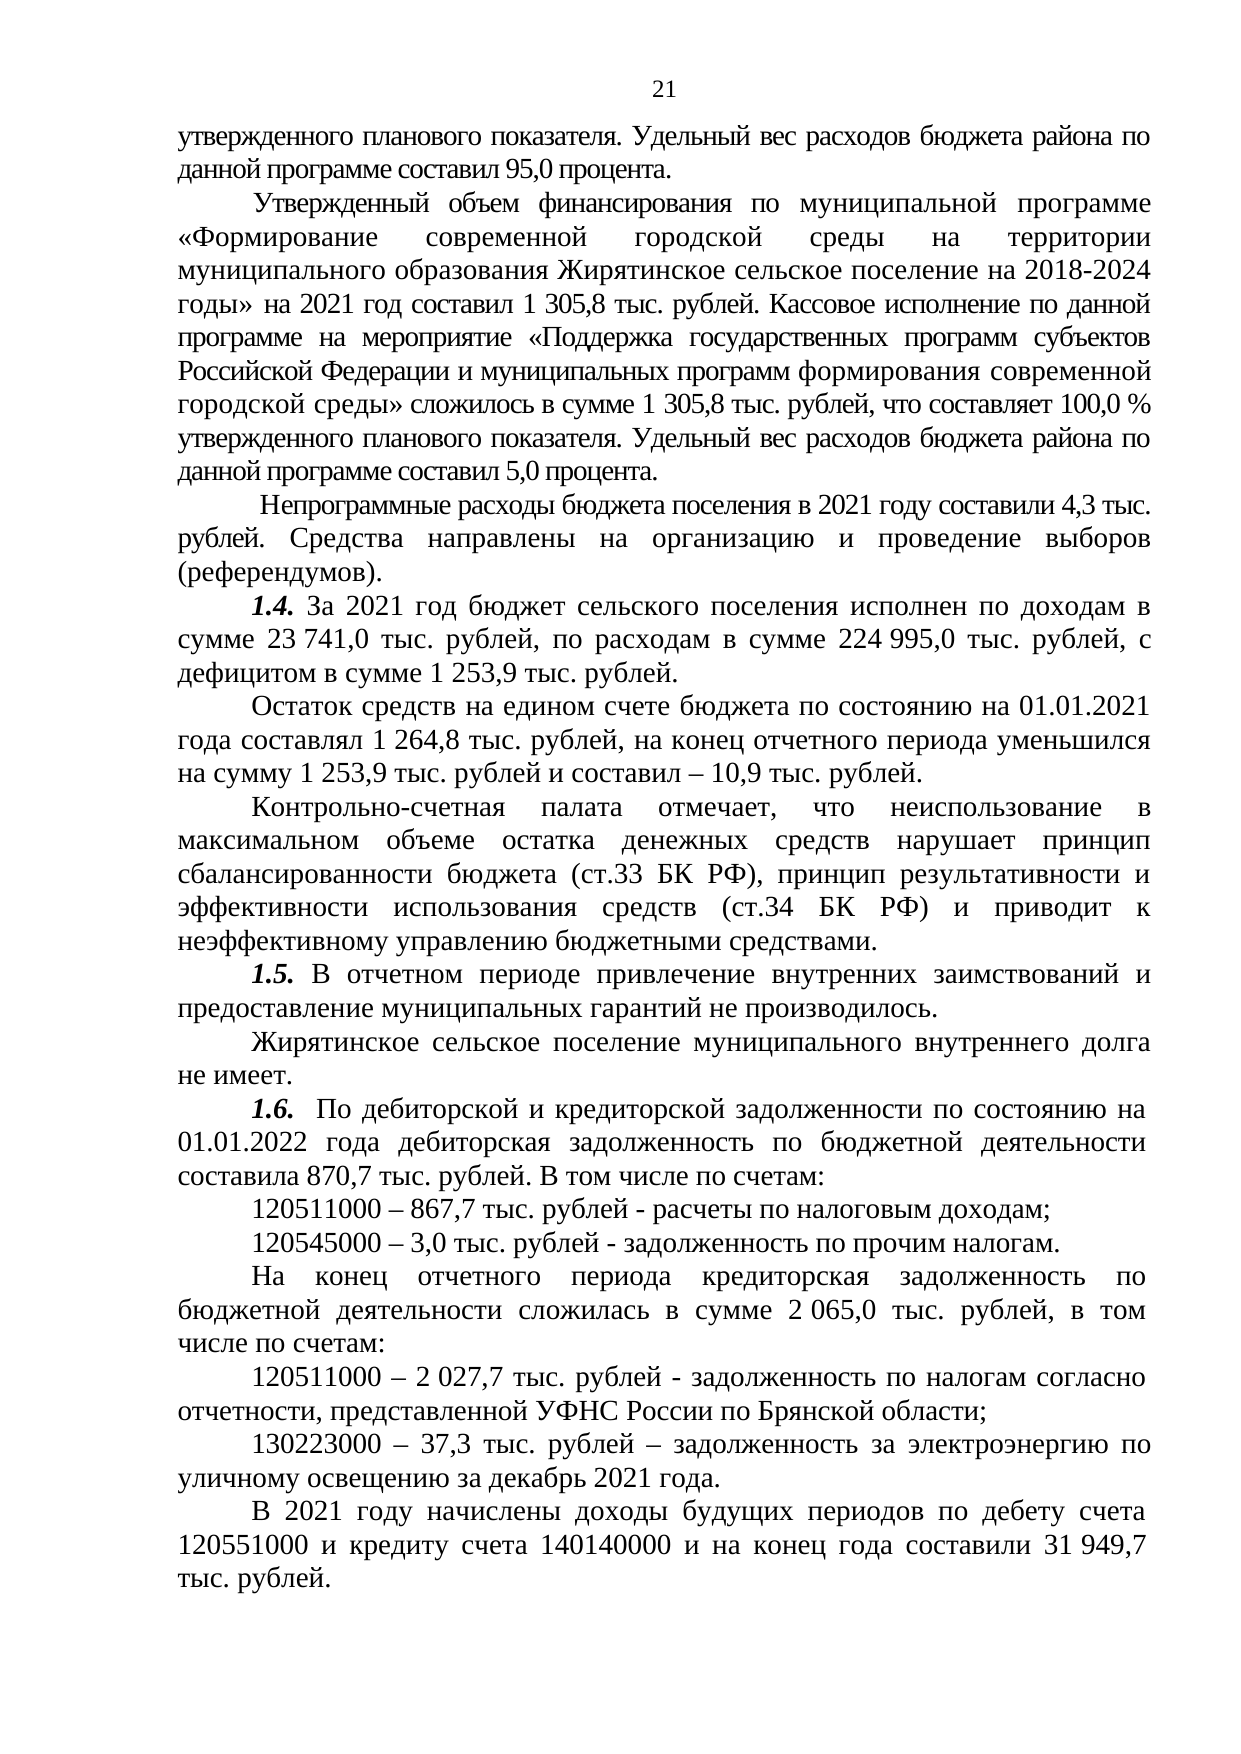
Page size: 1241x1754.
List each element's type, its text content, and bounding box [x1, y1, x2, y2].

text 1.6. По дебиторской и кредиторской задолженности по состоянию на 01.01.2022 года дебиторская задолженность по бюджетной деятельности составила 870,7 тыс. рублей. В том числе по счетам: [177, 1091, 1146, 1191]
text Жирятинское сельское поселение муниципального внутреннего долга не имеет. [177, 1024, 1152, 1091]
text Непрограммные расходы бюджета поселения в 2021 году составили 4,3 тыс. рублей. Средства направлены на организацию и проведение выборов (референдумов). [177, 487, 1152, 588]
text В 2021 году начислены доходы будущих периодов по дебету счета 120551000 и кредиту счета 140140000 и на конец года составили 31 949,7 тыс. рублей. [177, 1493, 1146, 1594]
text На конец отчетного периода кредиторская задолженность по бюджетной деятельности сложилась в сумме 2 065,0 тыс. рублей, в том числе по счетам: [177, 1258, 1146, 1359]
text Утвержденный объем финансирования по муниципальной программе «Формирование современной городской среды на территории муниципального образования Жирятинское сельское поселение на 2018-2024 годы» на 2021 год составил 1 305,8 тыс. рублей. Кассовое исполнение по данной программе на мероприятие «Поддержка государственных программ субъектов Российской Федерации и муниципальных программ формирования современной городской среды» сложилось в сумме 1 305,8 тыс. рублей, что составляет 100,0 % утвержденного планового показателя. Удельный вес расходов бюджета района по данной программе составил 5,0 процента. [177, 185, 1152, 487]
text 130223000 – 37,3 тыс. рублей – задолженность за электроэнергию по уличному освещению за декабрь 2021 года. [177, 1426, 1152, 1493]
text 1.5. В отчетном периоде привлечение внутренних заимствований и предоставление муниципальных гарантий не производилось. [177, 957, 1152, 1024]
text Контрольно-счетная палата отмечает, что неиспользование в максимальном объеме остатка денежных средств нарушает принцип сбалансированности бюджета (ст.33 БК РФ), принцип результативности и эффективности использования средств (ст.34 БК РФ) и приводит к неэффективному управлению бюджетными средствами. [177, 789, 1152, 957]
text 120545000 – 3,0 тыс. рублей - задолженность по прочим налогам. [177, 1225, 1146, 1258]
text Остаток средств на едином счете бюджета по состоянию на 01.01.2021 года составлял 1 264,8 тыс. рублей, на конец отчетного периода уменьшился на сумму 1 253,9 тыс. рублей и составил – 10,9 тыс. рублей. [177, 688, 1152, 789]
text 120511000 – 2 027,7 тыс. рублей - задолженность по налогам согласно отчетности, представленной УФНС России по Брянской области; [177, 1359, 1146, 1426]
text 120511000 – 867,7 тыс. рублей - расчеты по налоговым доходам; [177, 1191, 1146, 1225]
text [177, 118, 1152, 185]
text 1.4. За 2021 год бюджет сельского поселения исполнен по доходам в сумме 23 741,0 тыс. рублей, по расходам в сумме 224 995,0 тыс. рублей, с дефицитом в сумме 1 253,9 тыс. рублей. [177, 588, 1152, 688]
